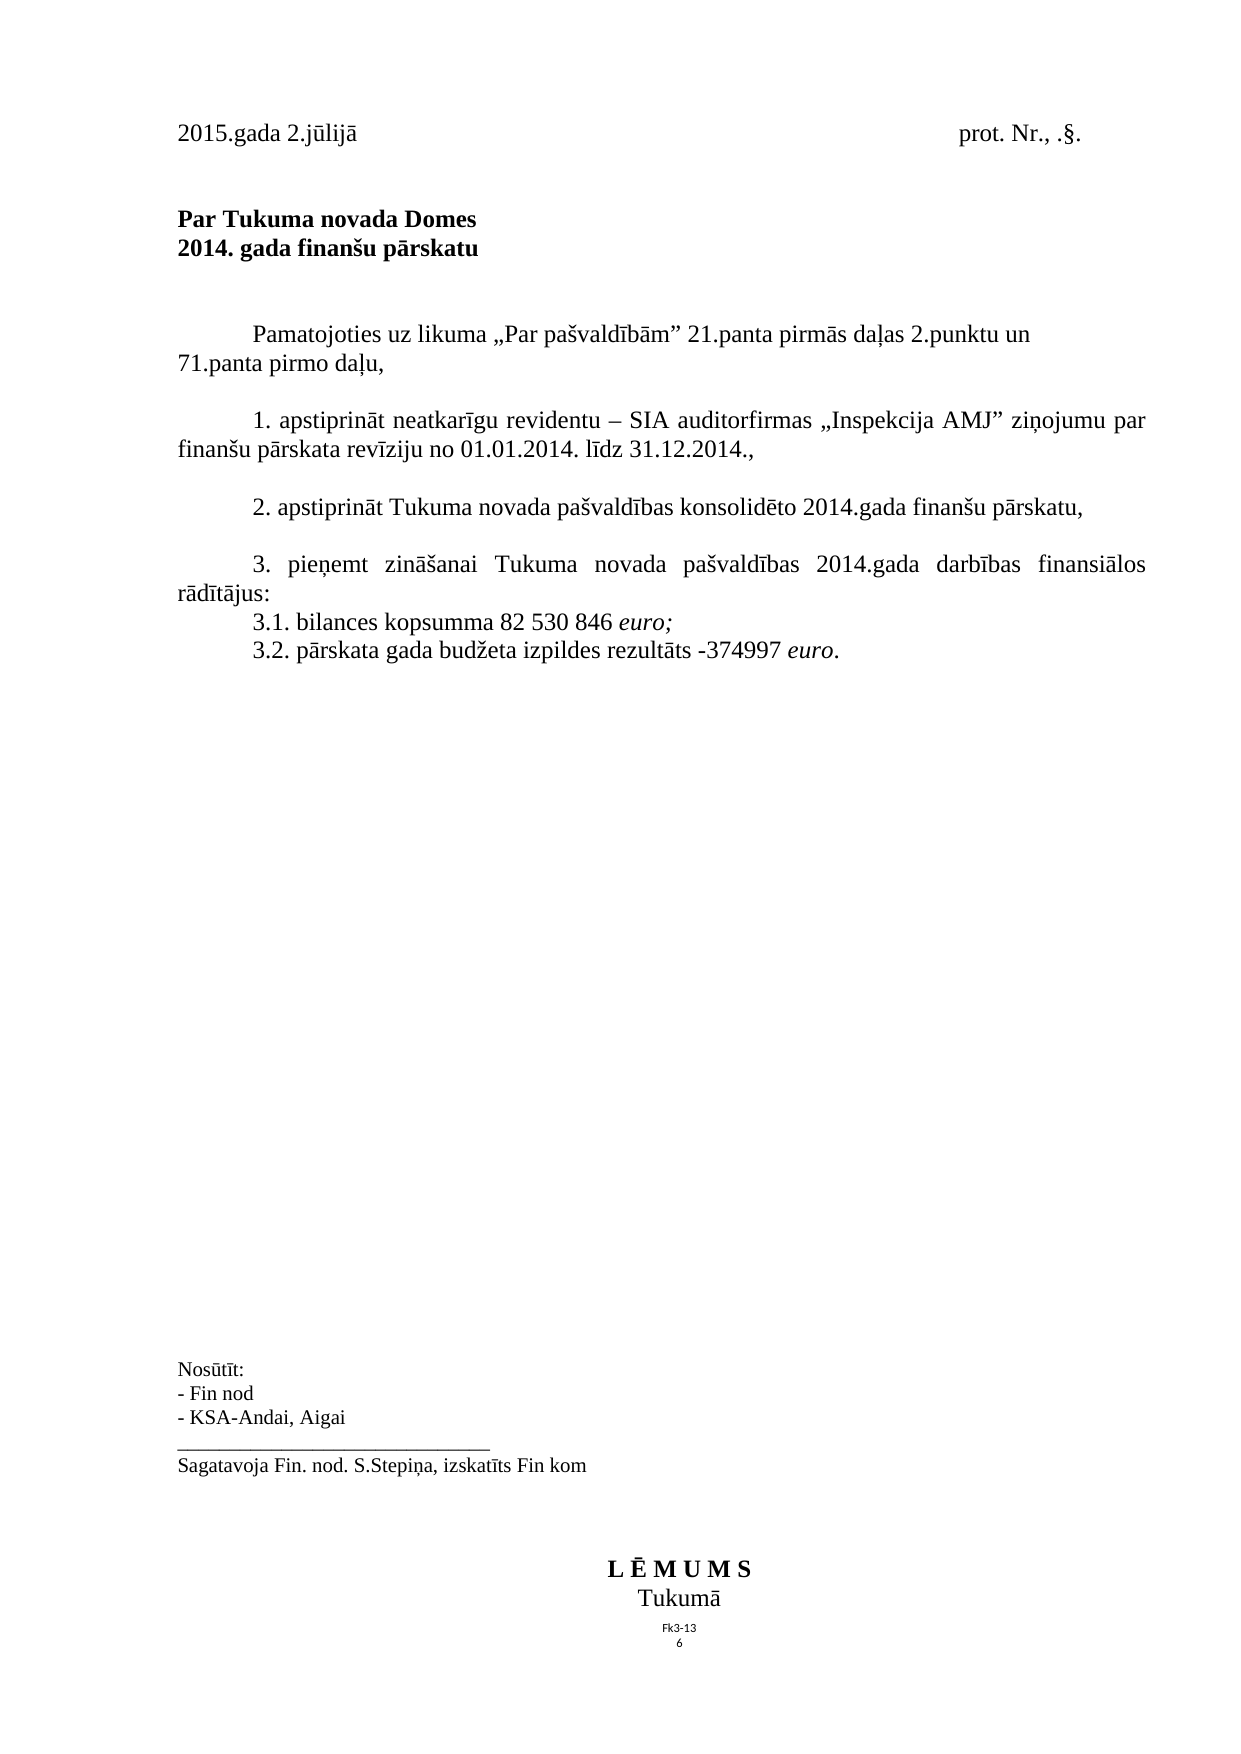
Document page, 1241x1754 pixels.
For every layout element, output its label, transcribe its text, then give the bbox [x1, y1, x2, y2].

text ______________________________ [177, 1429, 1181, 1453]
text Pamatojoties uz likuma „Par pašvaldībām” 21.panta pirmās daļas 2.punktu un [177, 319, 1146, 348]
text 1. apstiprināt neatkarīgu revidentu – SIA auditorfirmas „Inspekcija AMJ” ziņojumu par finanšu pārskata revīziju no 01.01.2014. līdz 31.12.2014., [177, 406, 1146, 463]
text 71.panta pirmo daļu, [177, 348, 1146, 377]
text 3.1. bilances kopsumma 82 530 846 euro; [177, 607, 1146, 636]
text Nosūtīt: [177, 1357, 1181, 1381]
text Tukumā [177, 1583, 1181, 1612]
text - KSA-Andai, Aigai [177, 1405, 1181, 1429]
text Par Tukuma novada Domes [177, 204, 1146, 233]
text 2014. gada finanšu pārskatu [177, 233, 1146, 262]
text Sagatavoja Fin. nod. S.Stepiņa, izskatīts Fin kom [177, 1453, 1181, 1477]
text 3. pieņemt zināšanai Tukuma novada pašvaldības 2014.gada darbības finansiālos rādītājus: [177, 549, 1146, 607]
text L Ē M U M S [177, 1554, 1181, 1583]
text 3.2. pārskata gada budžeta izpildes rezultāts -374997 euro. [177, 636, 1146, 664]
text 2. apstiprināt Tukuma novada pašvaldības konsolidēto 2014.gada finanšu pārskatu, [177, 492, 1146, 521]
text 2015.gada 2.jūlijā prot. Nr., .§. [177, 118, 1181, 147]
text - Fin nod [177, 1381, 1181, 1405]
